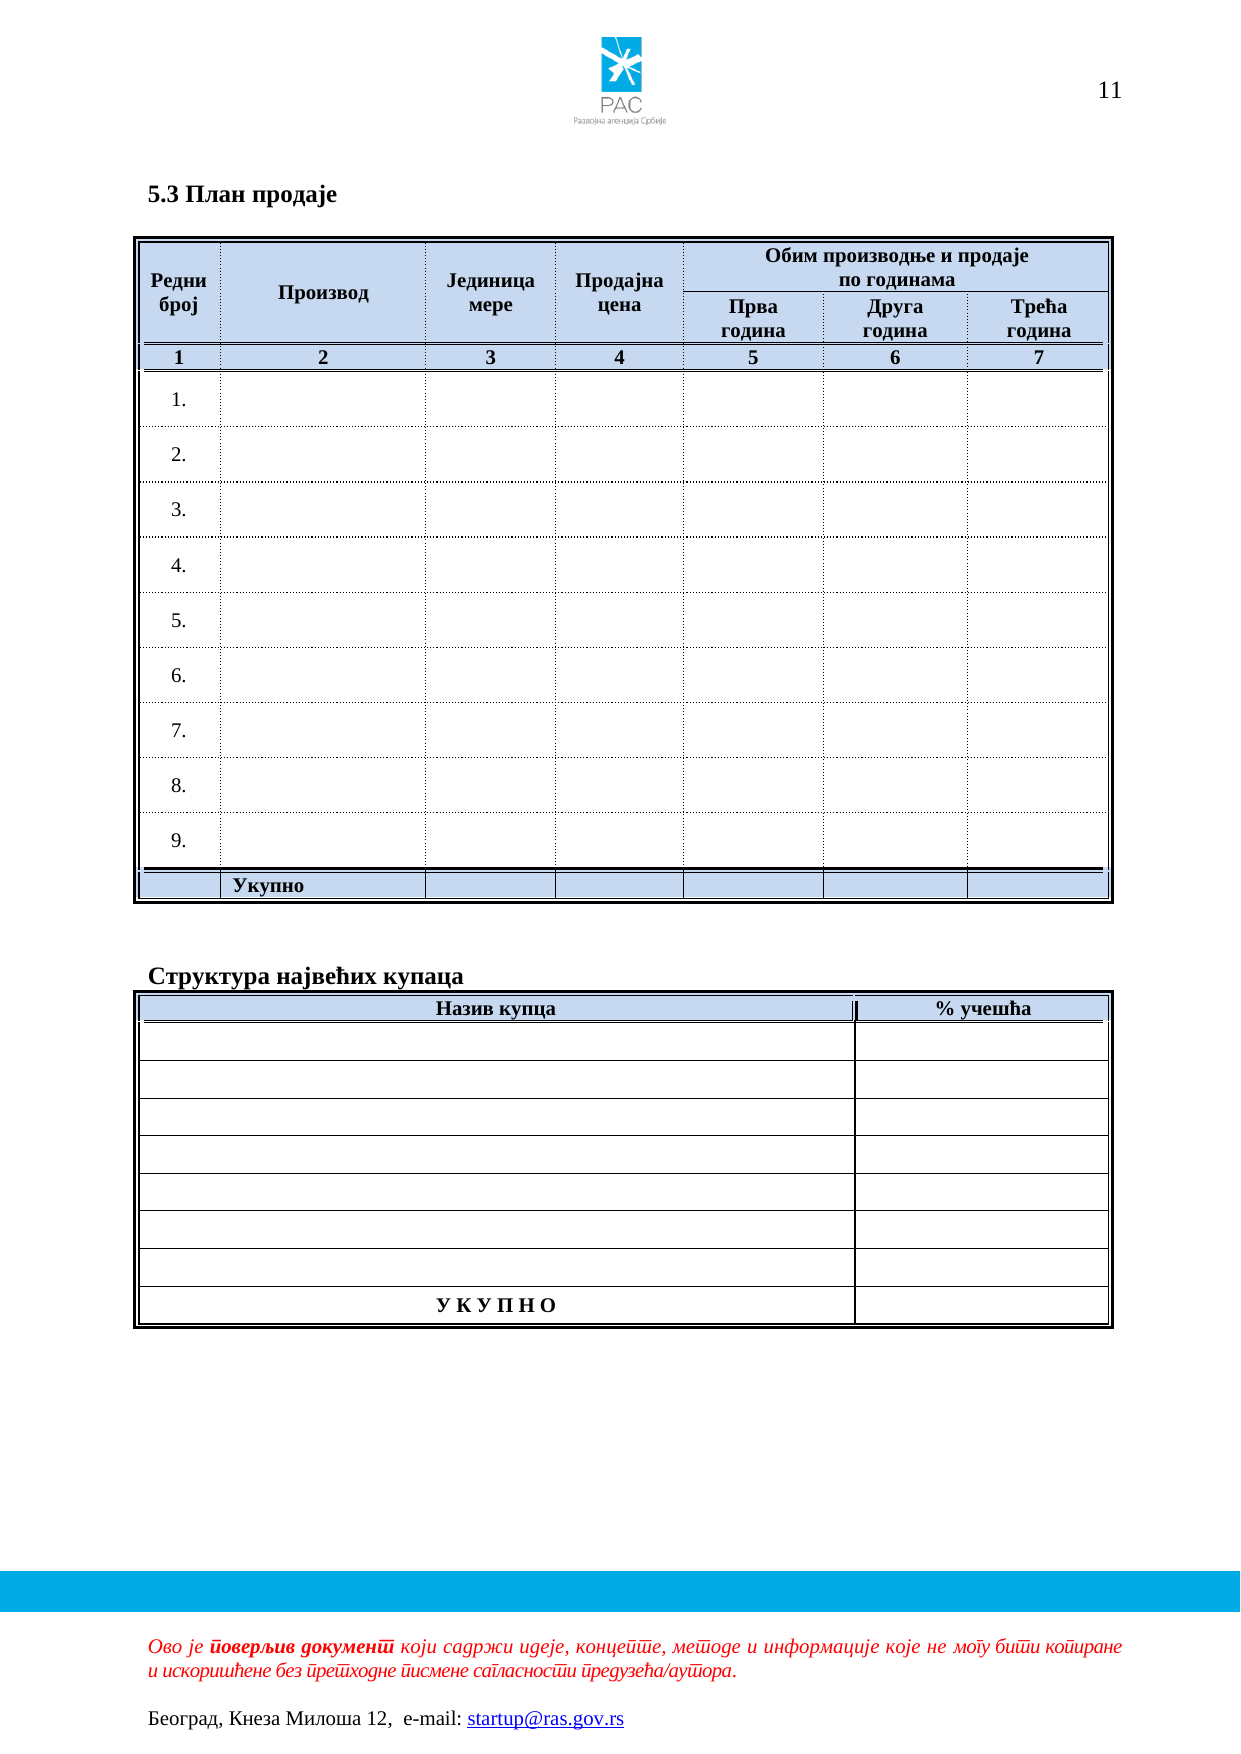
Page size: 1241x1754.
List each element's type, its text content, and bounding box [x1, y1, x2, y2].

table_cell 1 [140, 342, 221, 369]
table_cell [856, 1020, 1111, 1060]
table_cell [823, 536, 967, 592]
table_cell [967, 426, 1108, 481]
table_cell [856, 1061, 1108, 1097]
text 5.3 План продаје [148, 179, 1122, 207]
table_cell [221, 647, 426, 702]
table_cell [823, 426, 967, 481]
table_cell Трећа година [967, 292, 1108, 342]
table_cell [823, 481, 967, 536]
table_cell [140, 1174, 854, 1210]
table_cell 4 [556, 345, 683, 369]
table_cell [823, 647, 967, 702]
table_cell [856, 1174, 1108, 1210]
table_cell [221, 702, 426, 757]
table_header Обим производње и продаје по годинама [683, 243, 1108, 291]
table_cell [967, 369, 1111, 426]
table_cell [856, 1287, 1108, 1323]
table_cell [856, 1099, 1108, 1135]
table_cell Укупно [221, 873, 425, 897]
table_cell [823, 812, 967, 867]
table_cell [140, 1099, 854, 1135]
table_cell [426, 702, 556, 757]
table_cell 8. [140, 757, 221, 812]
table_cell [426, 426, 556, 481]
table_cell [967, 702, 1108, 757]
table_cell 3 [426, 345, 556, 369]
table_cell [221, 481, 426, 536]
table_cell [426, 481, 556, 536]
table_cell У К У П Н О [140, 1287, 854, 1323]
table_cell 5 [683, 345, 823, 369]
table_cell 5. [140, 592, 221, 647]
table_cell [556, 536, 683, 592]
table_cell [823, 702, 967, 757]
table_cell Друга година [823, 292, 967, 342]
table_cell [140, 1136, 854, 1173]
table_cell [683, 812, 823, 867]
table_cell 9. [140, 812, 221, 867]
table_cell [426, 757, 556, 812]
table_cell [683, 426, 823, 481]
table_header % учешћа [855, 996, 1108, 1020]
picture [574, 37, 666, 125]
table_cell 2 [221, 345, 426, 369]
table_header Назив купца [136, 993, 855, 1020]
table_cell 6. [140, 647, 221, 702]
table_cell [823, 372, 967, 426]
table_cell 7. [140, 702, 221, 757]
table_cell [823, 757, 967, 812]
table_cell [556, 873, 683, 897]
table_cell [140, 1249, 854, 1286]
table_header Продајна цена [556, 243, 683, 342]
table_cell [683, 536, 823, 592]
table_cell [856, 1211, 1108, 1248]
table_cell [426, 592, 556, 647]
table_cell 7 [967, 342, 1108, 369]
table_cell [556, 426, 683, 481]
table_cell 2. [140, 426, 221, 481]
table_cell [136, 867, 220, 897]
table_cell [426, 873, 555, 897]
table_cell 1. [136, 369, 221, 426]
table_cell [140, 1211, 854, 1248]
table_cell Прва година [683, 292, 823, 342]
table_header Производ [221, 243, 426, 342]
table_cell [221, 372, 426, 426]
table_cell 4. [140, 536, 221, 592]
table_cell [683, 757, 823, 812]
table_cell [967, 647, 1108, 702]
table_cell [136, 1020, 854, 1060]
table_cell [221, 812, 426, 867]
table_cell [556, 757, 683, 812]
table_cell [856, 1136, 1108, 1173]
table_cell [683, 481, 823, 536]
table_cell [556, 481, 683, 536]
table_cell [967, 481, 1108, 536]
table_cell [684, 873, 823, 897]
table_cell [426, 372, 556, 426]
table_cell [426, 647, 556, 702]
table_cell [426, 812, 556, 867]
table_cell [221, 536, 426, 592]
table_cell [856, 1249, 1108, 1286]
table_cell [824, 873, 967, 897]
table_cell [967, 592, 1108, 647]
table_cell [823, 592, 967, 647]
table_cell [556, 702, 683, 757]
table_cell 6 [823, 345, 967, 369]
table_cell [556, 812, 683, 867]
table_cell [221, 426, 426, 481]
table_cell [683, 647, 823, 702]
table_cell [683, 372, 823, 426]
table_cell [968, 867, 1111, 897]
table_cell [221, 592, 426, 647]
table_header Јединица мере [426, 243, 556, 342]
table_cell [556, 372, 683, 426]
text Структура највећих купаца [148, 961, 1122, 990]
table_cell [140, 1061, 854, 1097]
table_cell [967, 812, 1108, 867]
table_cell 3. [140, 481, 221, 536]
table_cell [221, 757, 426, 812]
table_cell [683, 702, 823, 757]
table_cell [967, 536, 1108, 592]
table_cell [683, 592, 823, 647]
table_cell [556, 647, 683, 702]
table_cell [556, 592, 683, 647]
table_cell [967, 757, 1108, 812]
table_header Редни број [140, 243, 221, 342]
table_cell [426, 536, 556, 592]
